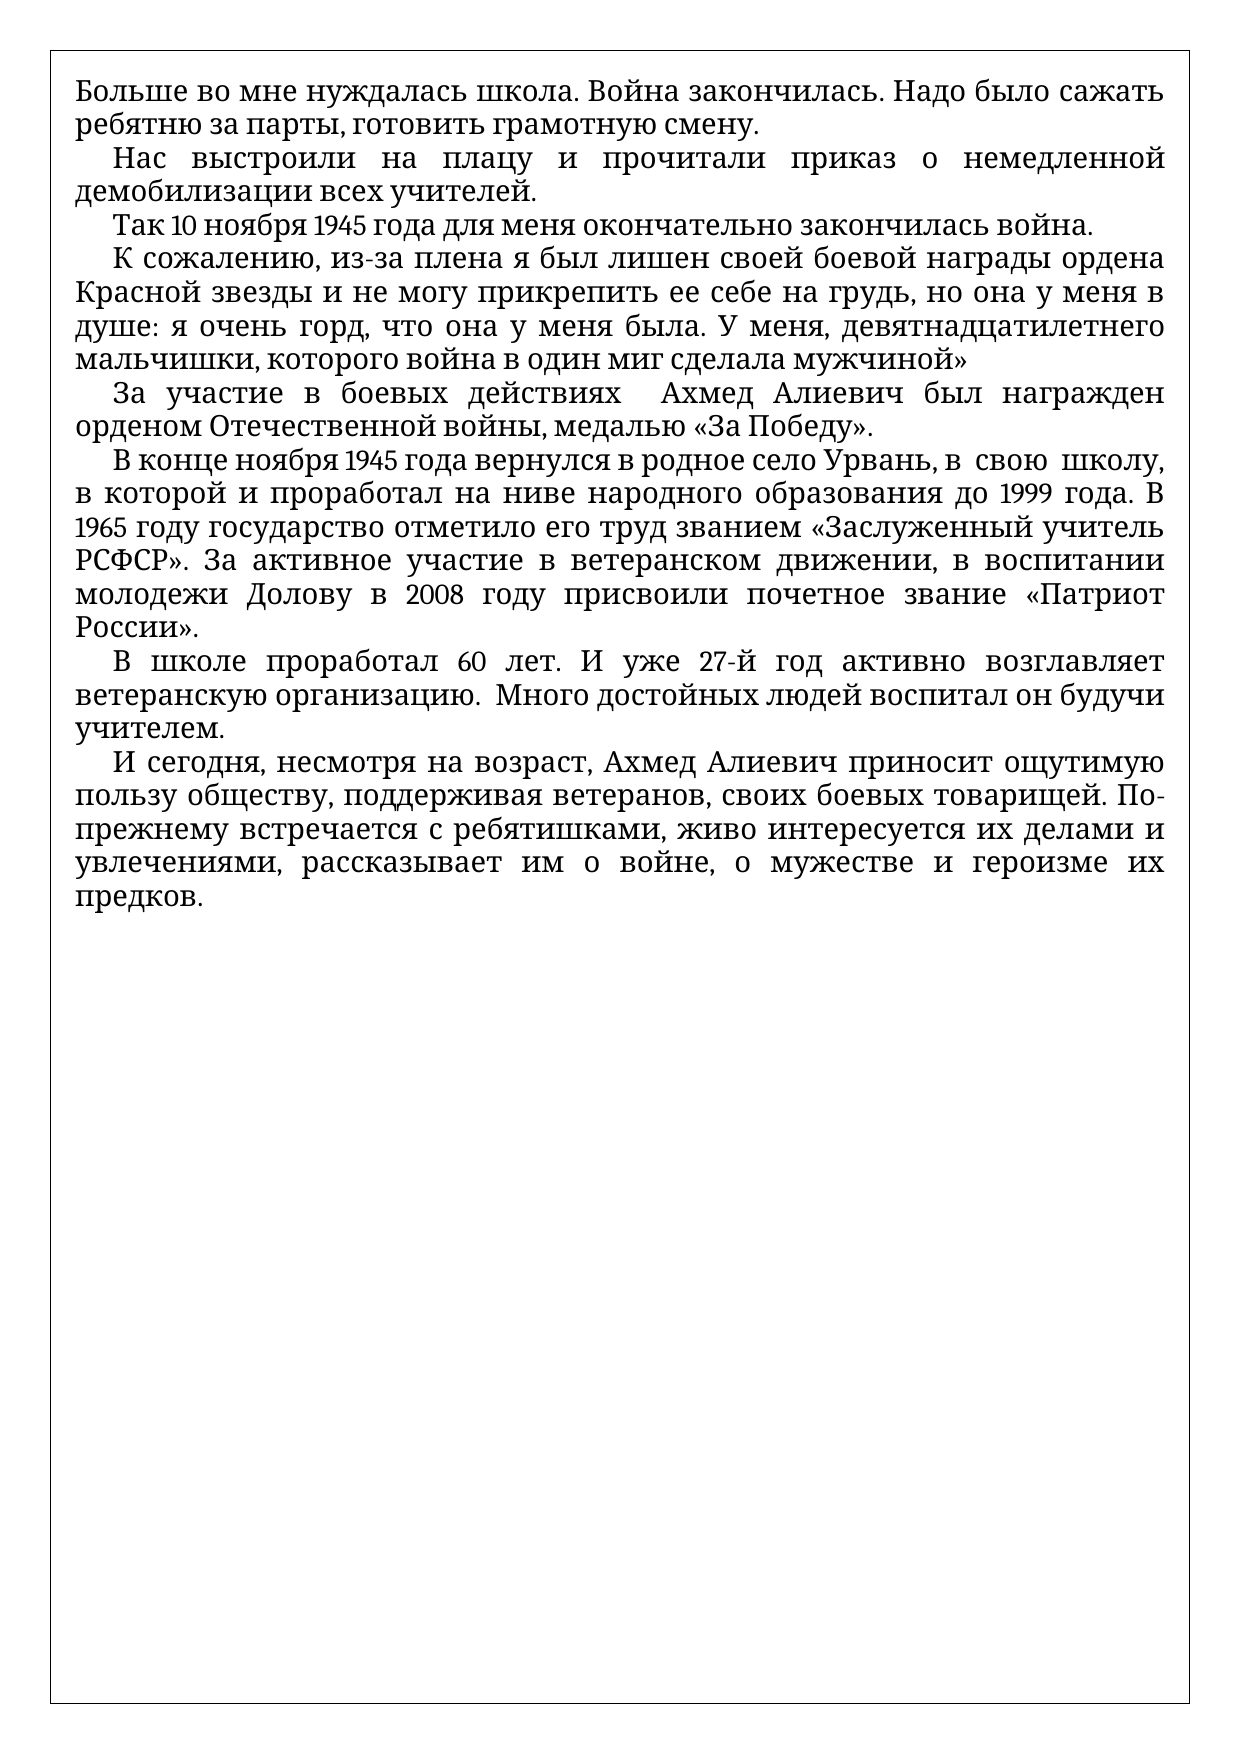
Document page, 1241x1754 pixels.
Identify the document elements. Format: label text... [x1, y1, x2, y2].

text В школе проработал 60 лет. И уже 27-й год активно возглавляет ветеранскую организацию. Много достойных людей воспитал он будучи учителем. [75, 645, 1165, 746]
text Нас выстроили на плацу и прочитали приказ о немедленной демобилизации всех учителей. [75, 142, 1165, 209]
text Так 10 ноября 1945 года для меня окончательно закончилась война. [75, 209, 1165, 243]
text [75, 75, 1165, 142]
text В конце ноября 1945 года вернулся в родное село Урвань, в свою школу, в которой и проработал на ниве народного образования до 1999 года. В 1965 году государство отметило его труд званием «Заслуженный учитель РСФСР». За активное участие в ветеранском движении, в воспитании молодежи Долову в 2008 году присвоили почетное звание «Патриот России». [75, 444, 1165, 645]
text За участие в боевых действиях Ахмед Алиевич был награжден орденом Отечественной войны, медалью «За Победу». [75, 377, 1165, 444]
text К сожалению, из-за плена я был лишен своей боевой награды ордена Красной звезды и не могу прикрепить ее себе на грудь, но она у меня в душе: я очень горд, что она у меня была. У меня, девятнадцатилетнего мальчишки, которого война в один миг сделала мужчиной» [75, 243, 1165, 377]
text И сегодня, несмотря на возраст, Ахмед Алиевич приносит ощутимую пользу обществу, поддерживая ветеранов, своих боевых товарищей. По-прежнему встречается с ребятишками, живо интересуется их делами и увлечениями, рассказывает им о войне, о мужестве и героизме их предков. [75, 746, 1165, 913]
